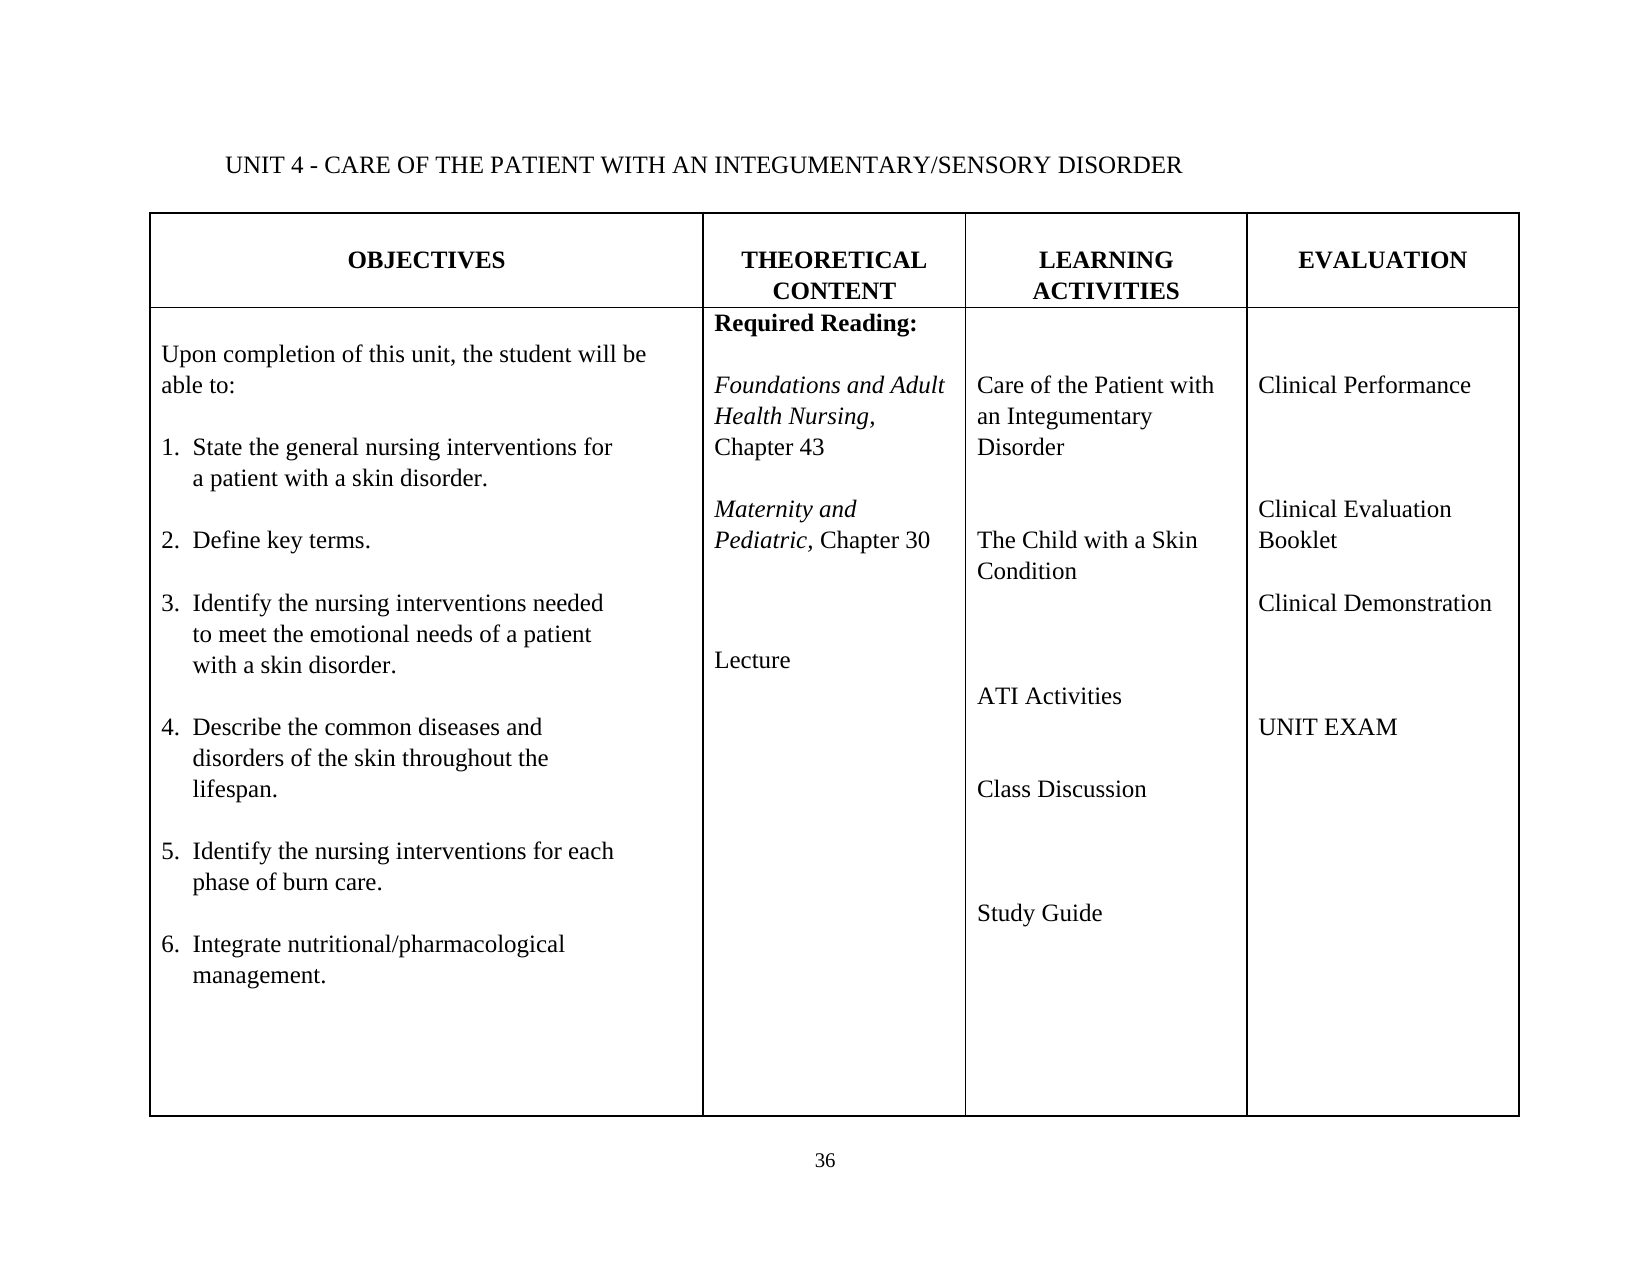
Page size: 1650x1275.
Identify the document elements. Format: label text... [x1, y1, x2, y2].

text UNIT 4 - CARE OF THE PATIENT WITH AN INTEGUMENTARY/SENSORY DISORDER [150, 150, 1500, 179]
table_cell Upon completion of this unit, the student will be able to: 1. State the general nursing interventions for a patient with a skin disorder. 2. Define key terms. 3. Identify the nursing interventions needed to meet the emotional needs of a patient with a skin disorder. 4. Describe the common diseases and disorders of the skin throughout the lifespan. 5. Identify the nursing interventions for each phase of burn care. 6. Integrate nutritional/pharmacological management. [151, 308, 702, 1115]
table_header EVALUATION [1248, 214, 1518, 307]
table_cell Clinical Performance Clinical Evaluation Booklet Clinical Demonstration UNIT EXAM [1248, 308, 1518, 1115]
table_header LEARNING ACTIVITIES [966, 214, 1246, 307]
table_header OBJECTIVES [151, 214, 702, 307]
table_cell Care of the Patient with an Integumentary Disorder The Child with a Skin Condition ATI Activities Class Discussion Study Guide [966, 308, 1246, 1115]
table_cell Required Reading: Foundations and Adult Health Nursing, Chapter 43 Maternity and Pediatric, Chapter 30 Lecture [704, 308, 965, 1115]
table_header THEORETICAL CONTENT [704, 214, 965, 307]
